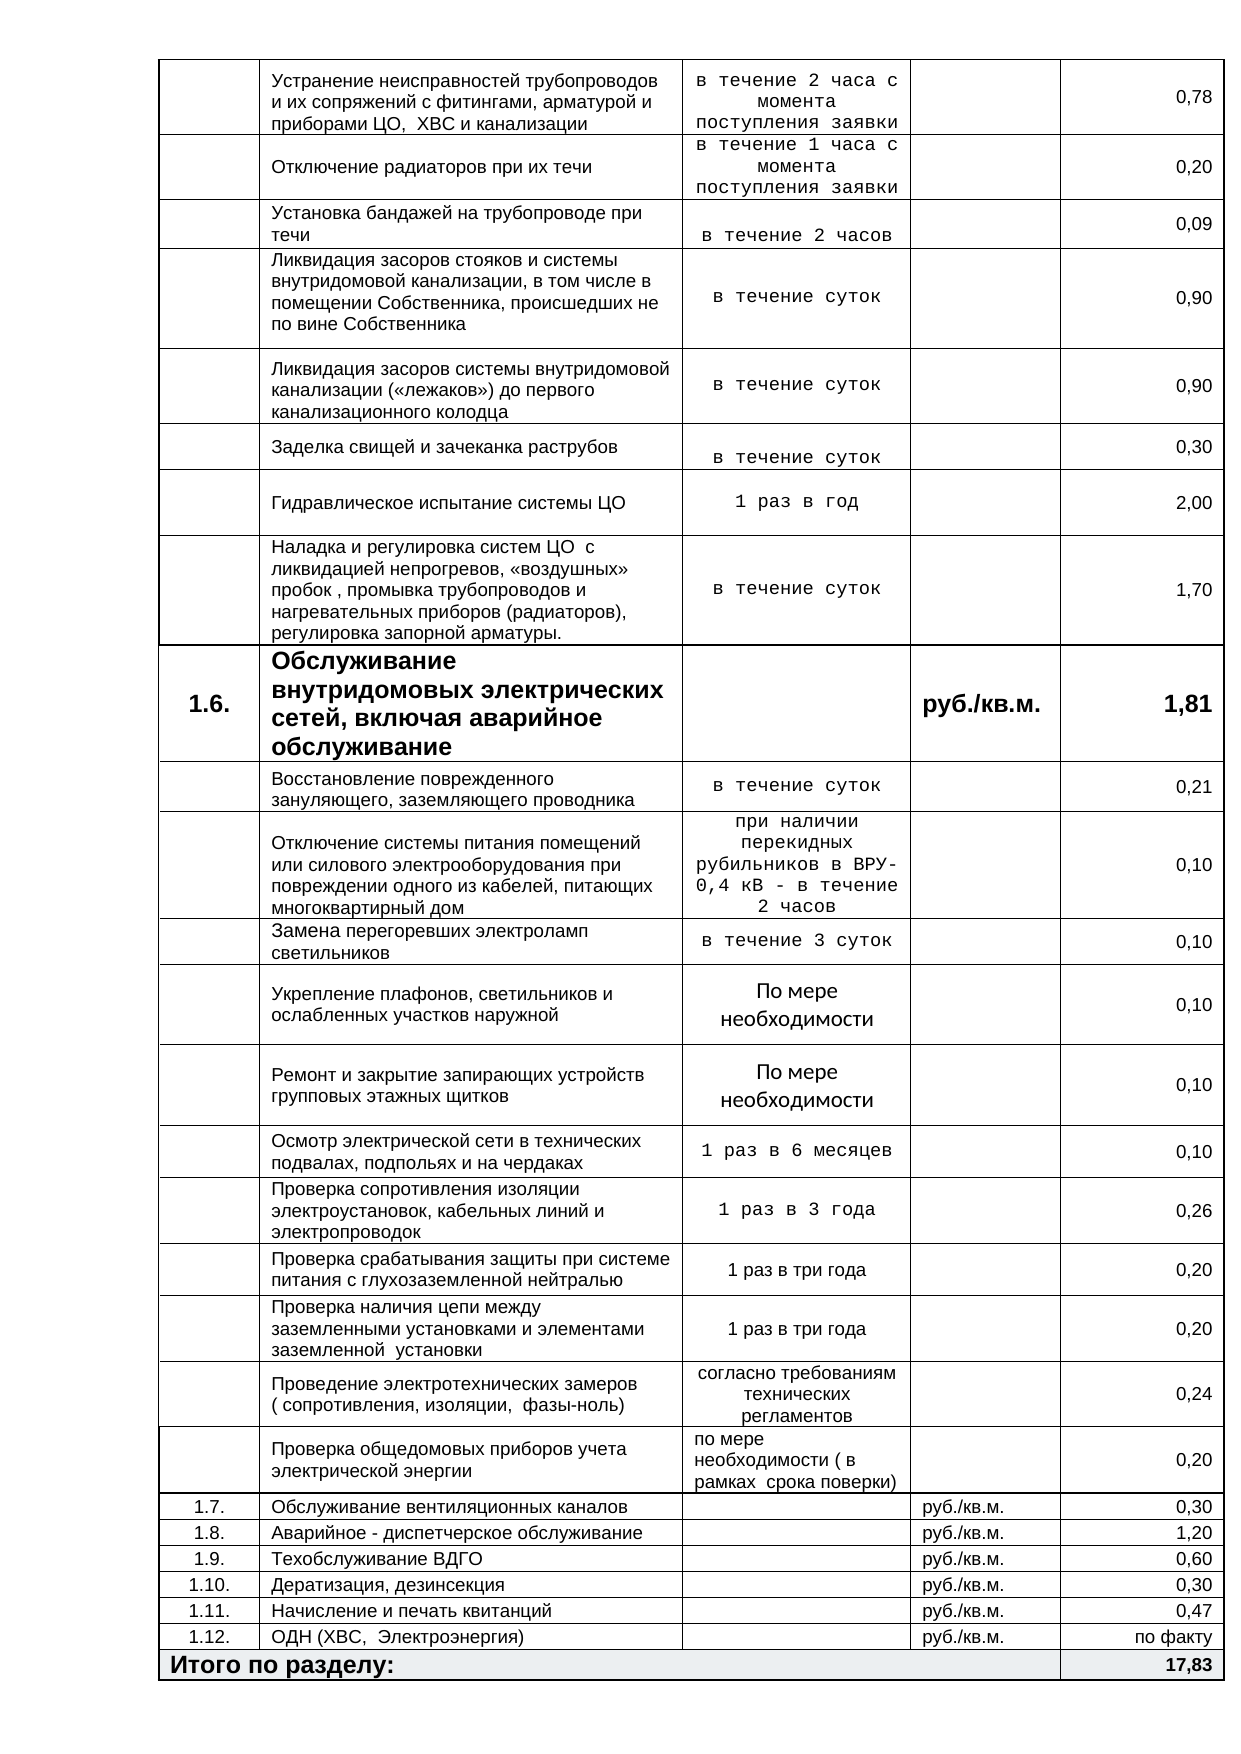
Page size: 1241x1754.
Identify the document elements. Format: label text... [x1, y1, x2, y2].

table_cell в течение 1 часа с момента поступления заявки [683, 135, 910, 199]
table_cell По мере необходимости [683, 1045, 910, 1125]
table_cell [911, 1244, 1060, 1295]
table_cell Проведение электротехнических замеров ( сопротивления, изоляции, фазы-ноль) [260, 1362, 682, 1426]
table_cell 0,90 [1061, 349, 1223, 422]
table_cell [159, 811, 259, 918]
table_cell руб./кв.м. [911, 1520, 1060, 1545]
table_cell [911, 965, 1060, 1044]
table_cell Устранение неисправностей трубопроводов и их сопряжений с фитингами, арматурой и приборами ЦО, ХВС и канализации [260, 60, 682, 134]
table_cell [683, 646, 910, 761]
table_cell [911, 424, 1060, 469]
table_cell [160, 249, 259, 347]
table_cell 1 раз в 6 месяцев [683, 1126, 910, 1177]
table_cell [911, 812, 1060, 918]
table_cell 1.10. [160, 1572, 259, 1597]
table_cell [683, 1494, 910, 1519]
table_cell [159, 761, 259, 811]
table_cell Ликвидация засоров системы внутридомовой канализации («лежаков») до первого канализационного колодца [260, 349, 682, 422]
table_cell в течение 2 часа с момента поступления заявки [683, 60, 910, 134]
table_cell 1 раз в три года [683, 1244, 910, 1295]
table_cell 2,00 [1061, 470, 1223, 535]
table_cell 0,26 [1061, 1178, 1223, 1243]
table_cell 1 раз в 3 года [683, 1178, 910, 1243]
table_cell 0,10 [1061, 1126, 1223, 1177]
table_cell [159, 1177, 259, 1243]
table_cell [683, 1572, 910, 1597]
table_cell по факту [1061, 1624, 1223, 1649]
table_cell [159, 964, 259, 1044]
table_cell 0,90 [1061, 249, 1223, 347]
table_cell 0,10 [1061, 965, 1223, 1044]
table_cell [911, 1362, 1060, 1426]
table_cell при наличии перекидных рубильников в ВРУ-0,4 кВ - в течение 2 часов [683, 812, 910, 918]
table_cell в течение суток [683, 349, 910, 422]
table_cell 0,20 [1061, 135, 1223, 199]
table_cell 1.11. [160, 1598, 259, 1623]
table_cell 0,78 [1061, 60, 1223, 134]
table_cell [160, 60, 259, 134]
table_cell [911, 536, 1060, 644]
table_cell по мере необходимости ( в рамках срока поверки) [683, 1427, 910, 1492]
table_cell 1,81 [1061, 646, 1223, 761]
table_cell 1,20 [1061, 1520, 1223, 1545]
table_cell согласно требованиям технических регламентов [683, 1362, 910, 1426]
table_cell руб./кв.м. [911, 1624, 1060, 1649]
table_cell [159, 918, 259, 963]
table_cell 1.8. [160, 1520, 259, 1545]
table_cell Замена перегоревших электроламп светильников [260, 919, 682, 963]
table_cell [683, 1546, 910, 1571]
table_cell 0,30 [1061, 424, 1223, 469]
table_cell в течение суток [683, 249, 910, 347]
table_cell 17,83 [1061, 1650, 1223, 1679]
table_cell [911, 249, 1060, 347]
table_cell [911, 60, 1060, 134]
table_cell [160, 470, 259, 535]
table_cell Проверка наличия цепи между заземленными установками и элементами заземленной установки [260, 1296, 682, 1361]
table_cell Установка бандажей на трубопроводе при течи [260, 200, 682, 247]
table_cell 1 раз в год [683, 470, 910, 535]
table_cell руб./кв.м. [911, 646, 1060, 761]
table_cell 1.6. [159, 646, 259, 761]
table_cell [911, 1296, 1060, 1361]
table_cell [160, 200, 259, 247]
table_cell в течение суток [683, 762, 910, 811]
table_cell руб./кв.м. [911, 1598, 1060, 1623]
table_cell [160, 424, 259, 469]
table_cell [159, 1243, 259, 1295]
table_cell 1,70 [1061, 536, 1223, 644]
table_cell Техобслуживание ВДГО [260, 1546, 682, 1571]
table_cell [911, 762, 1060, 811]
table_cell [159, 1044, 259, 1125]
table_cell ОДН (ХВС, Электроэнергия) [260, 1624, 682, 1649]
table_cell Аварийное - диспетчерское обслуживание [260, 1520, 682, 1545]
table_cell [683, 1624, 910, 1649]
table_cell [160, 536, 259, 644]
table_cell Заделка свищей и зачеканка раструбов [260, 424, 682, 469]
table_cell [160, 135, 259, 199]
table_cell 0,60 [1061, 1546, 1223, 1571]
table_cell в течение 2 часов [683, 200, 910, 247]
table_cell 0,24 [1061, 1362, 1223, 1426]
table_cell [911, 470, 1060, 535]
table_cell руб./кв.м. [911, 1572, 1060, 1597]
table_cell 0,20 [1061, 1296, 1223, 1361]
table_cell руб./кв.м. [911, 1494, 1060, 1519]
table_cell Укрепление плафонов, светильников и ослабленных участков наружной [260, 965, 682, 1044]
table_cell Восстановление поврежденного зануляющего, заземляющего проводника [260, 762, 682, 811]
table_cell Проверка срабатывания защиты при системе питания с глухозаземленной нейтралью [260, 1244, 682, 1295]
table_cell [159, 1361, 259, 1426]
table_cell Ликвидация засоров стояков и системы внутридомовой канализации, в том числе в помещении Собственника, происшедших не по вине Собственника [260, 249, 682, 347]
table_cell [911, 1045, 1060, 1125]
table_cell руб./кв.м. [911, 1546, 1060, 1571]
table_cell 0,21 [1061, 762, 1223, 811]
table_cell Отключение радиаторов при их течи [260, 135, 682, 199]
table_cell [911, 200, 1060, 247]
table_cell Обслуживание внутридомовых электрических сетей, включая аварийное обслуживание [260, 646, 682, 761]
table_cell 0,10 [1061, 812, 1223, 918]
table_cell Гидравлическое испытание системы ЦО [260, 470, 682, 535]
table_cell [160, 1427, 259, 1492]
table_cell в течение 3 суток [683, 919, 910, 963]
table_cell [159, 1125, 259, 1177]
table_cell 1.12. [160, 1624, 259, 1649]
table_cell [911, 135, 1060, 199]
table_cell Итого по разделу: [160, 1650, 1060, 1679]
table_cell Проверка общедомовых приборов учета электрической энергии [260, 1427, 682, 1492]
table_cell По мере необходимости [683, 965, 910, 1044]
table_cell 0,30 [1061, 1494, 1223, 1519]
table_cell [160, 349, 259, 422]
table_cell [911, 1178, 1060, 1243]
table_cell Наладка и регулировка систем ЦО с ликвидацией непрогревов, «воздушных» пробок , промывка трубопроводов и нагревательных приборов (радиаторов), регулировка запорной арматуры. [260, 536, 682, 644]
table_cell Ремонт и закрытие запирающих устройств групповых этажных щитков [260, 1045, 682, 1125]
table_cell 0,09 [1061, 200, 1223, 247]
table_cell [911, 1126, 1060, 1177]
table_cell 0,10 [1061, 919, 1223, 963]
table_cell [911, 919, 1060, 963]
table_cell 0,30 [1061, 1572, 1223, 1597]
table_cell Дератизация, дезинсекция [260, 1572, 682, 1597]
table_cell 0,10 [1061, 1045, 1223, 1125]
table_cell 1.7. [160, 1494, 259, 1519]
table_cell Отключение системы питания помещений или силового электрооборудования при повреждении одного из кабелей, питающих многоквартирный дом [260, 812, 682, 918]
table_cell [159, 1295, 259, 1361]
table_cell 1 раз в три года [683, 1296, 910, 1361]
table_cell в течение суток [683, 536, 910, 644]
table_cell 0,47 [1061, 1598, 1223, 1623]
table_cell Осмотр электрической сети в технических подвалах, подпольях и на чердаках [260, 1126, 682, 1177]
table_cell [683, 1520, 910, 1545]
table_cell [911, 1427, 1060, 1492]
table_cell Начисление и печать квитанций [260, 1598, 682, 1623]
table_cell в течение суток [683, 424, 910, 469]
table_cell [683, 1598, 910, 1623]
table_cell 1.9. [160, 1546, 259, 1571]
table_cell 0,20 [1061, 1427, 1223, 1492]
table_cell 0,20 [1061, 1244, 1223, 1295]
table_cell [911, 349, 1060, 422]
table_cell Обслуживание вентиляционных каналов [260, 1494, 682, 1519]
table_cell Проверка сопротивления изоляции электроустановок, кабельных линий и электропроводок [260, 1178, 682, 1243]
